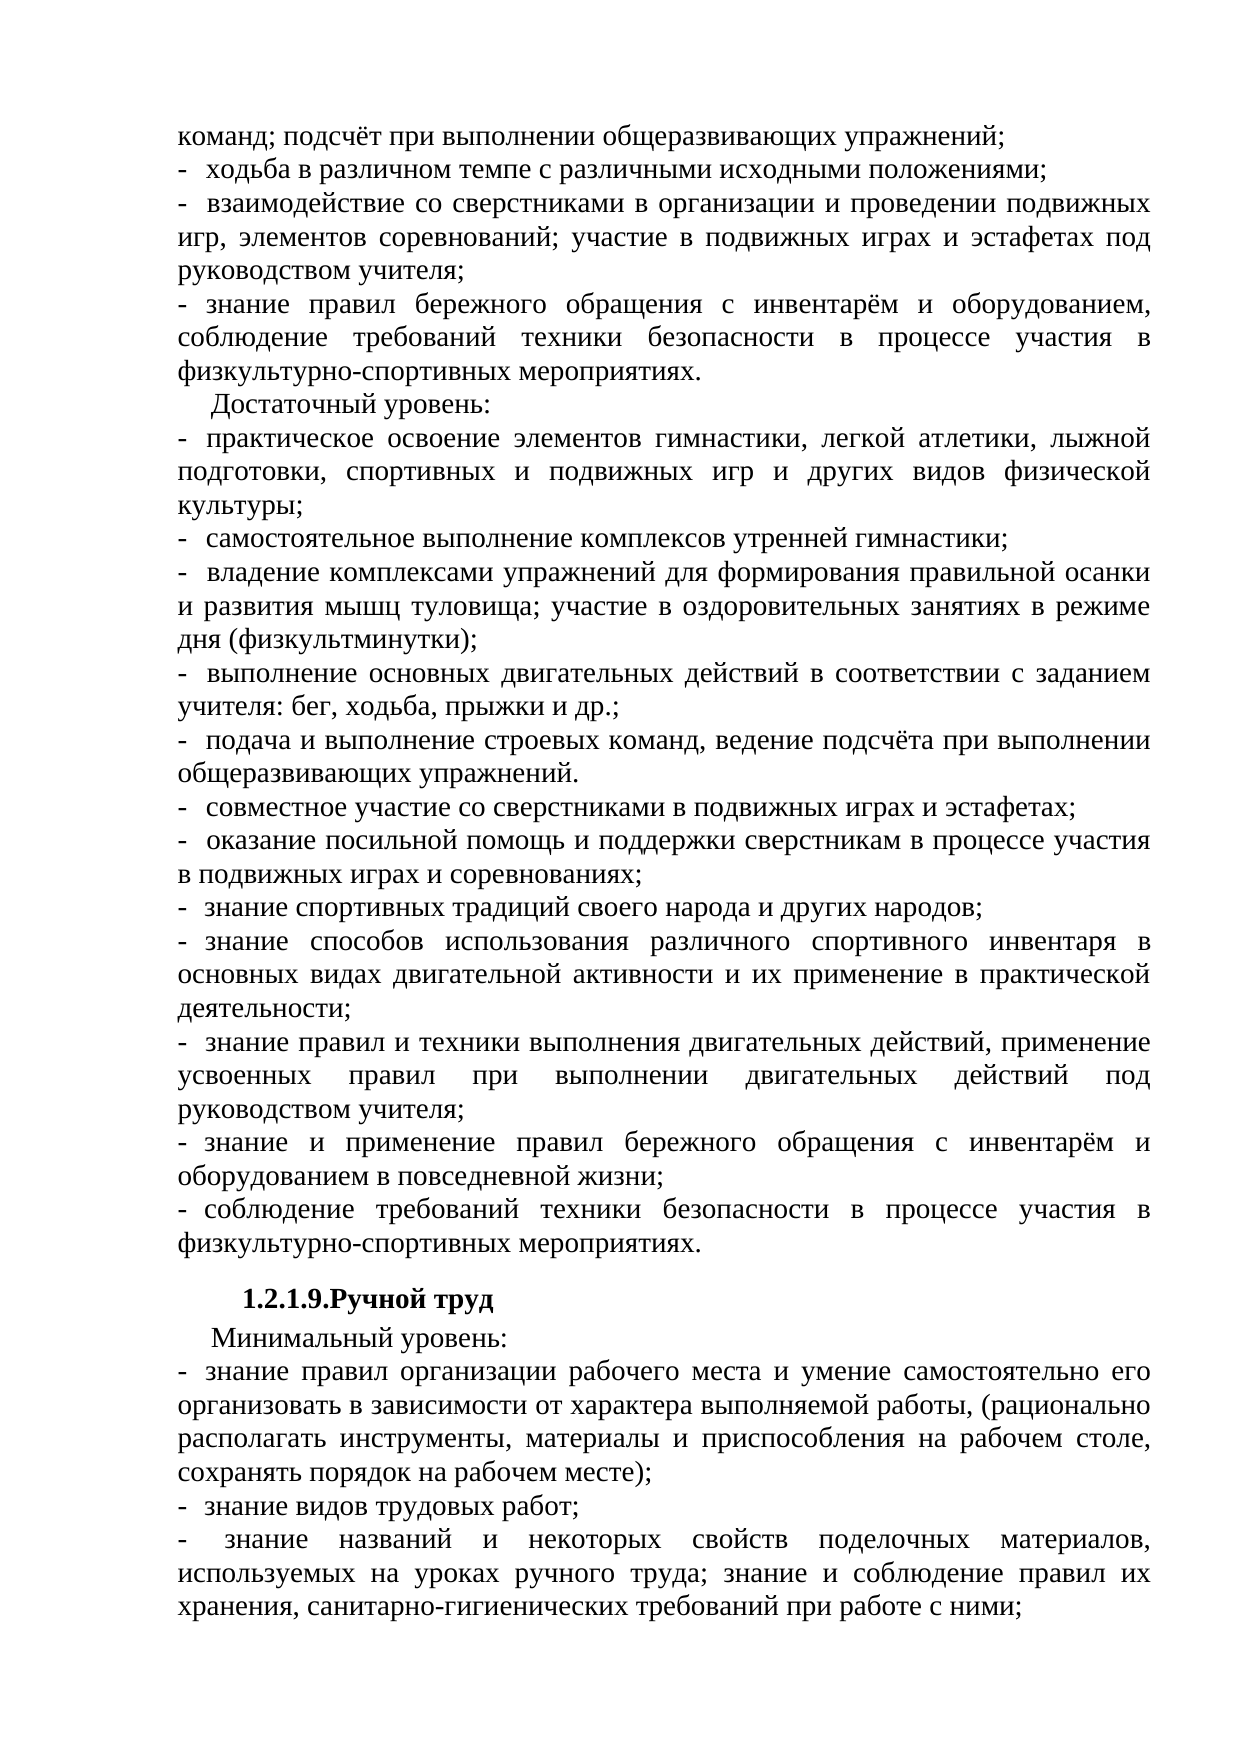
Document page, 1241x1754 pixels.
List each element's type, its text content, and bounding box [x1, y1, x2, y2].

list знание правил организации рабочего места и умение самостоятельно его организовать в зависимости от характера выполняемой работы, (рационально располагать инструменты, материалы и приспособления на рабочем столе, сохранять порядок на рабочем месте); [177, 1353, 1152, 1488]
list выполнение основных двигательных действий в соответствии с заданием учителя: бег, ходьба, прыжки и др.; [177, 655, 1152, 722]
list оказание посильной помощь и поддержки сверстникам в процессе участия в подвижных играх и соревнованиях; [177, 822, 1152, 889]
list знание правил бережного обращения с инвентарём и оборудованием, соблюдение требований техники безопасности в процессе участия в физкультурно-спортивных мероприятиях. [177, 286, 1152, 386]
list практическое освоение элементов гимнастики, легкой атлетики, лыжной подготовки, спортивных и подвижных игр и других видов физической культуры; [177, 420, 1152, 521]
list знание правил и техники выполнения двигательных действий, применение усвоенных правил при выполнении двигательных действий под руководством учителя; [177, 1024, 1152, 1124]
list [177, 118, 1152, 152]
list совместное участие со сверстниками в подвижных играх и эстафетах; [177, 789, 1152, 822]
list знание названий и некоторых свойств поделочных материалов, используемых на уроках ручного труда; знание и соблюдение правил их хранения, санитарно-гигиенических требований при работе с ними; [177, 1521, 1152, 1622]
text Минимальный уровень: [211, 1320, 1152, 1353]
list владение комплексами упражнений для формирования правильной осанки и развития мышц туловища; участие в оздоровительных занятиях в режиме дня (физкультминутки); [177, 554, 1152, 655]
list знание и применение правил бережного обращения с инвентарём и оборудованием в повседневной жизни; [177, 1124, 1152, 1191]
list самостоятельное выполнение комплексов утренней гимнастики; [177, 521, 1152, 554]
list соблюдение требований техники безопасности в процессе участия в физкультурно-спортивных мероприятиях. [177, 1191, 1152, 1258]
list подача и выполнение строевых команд, ведение подсчёта при выполнении общеразвивающих упражнений. [177, 722, 1152, 789]
text Достаточный уровень: [211, 386, 1152, 420]
list взаимодействие со сверстниками в организации и проведении подвижных игр, элементов соревнований; участие в подвижных играх и эстафетах под руководством учителя; [177, 185, 1152, 286]
list ходьба в различном темпе с различными исходными положениями; [177, 152, 1152, 185]
list знание видов трудовых работ; [177, 1488, 1152, 1521]
text 1.2.1.9.Ручной труд [242, 1281, 1152, 1314]
list знание способов использования различного спортивного инвентаря в основных видах двигательной активности и их применение в практической деятельности; [177, 923, 1152, 1024]
list знание спортивных традиций своего народа и других народов; [177, 889, 1152, 923]
